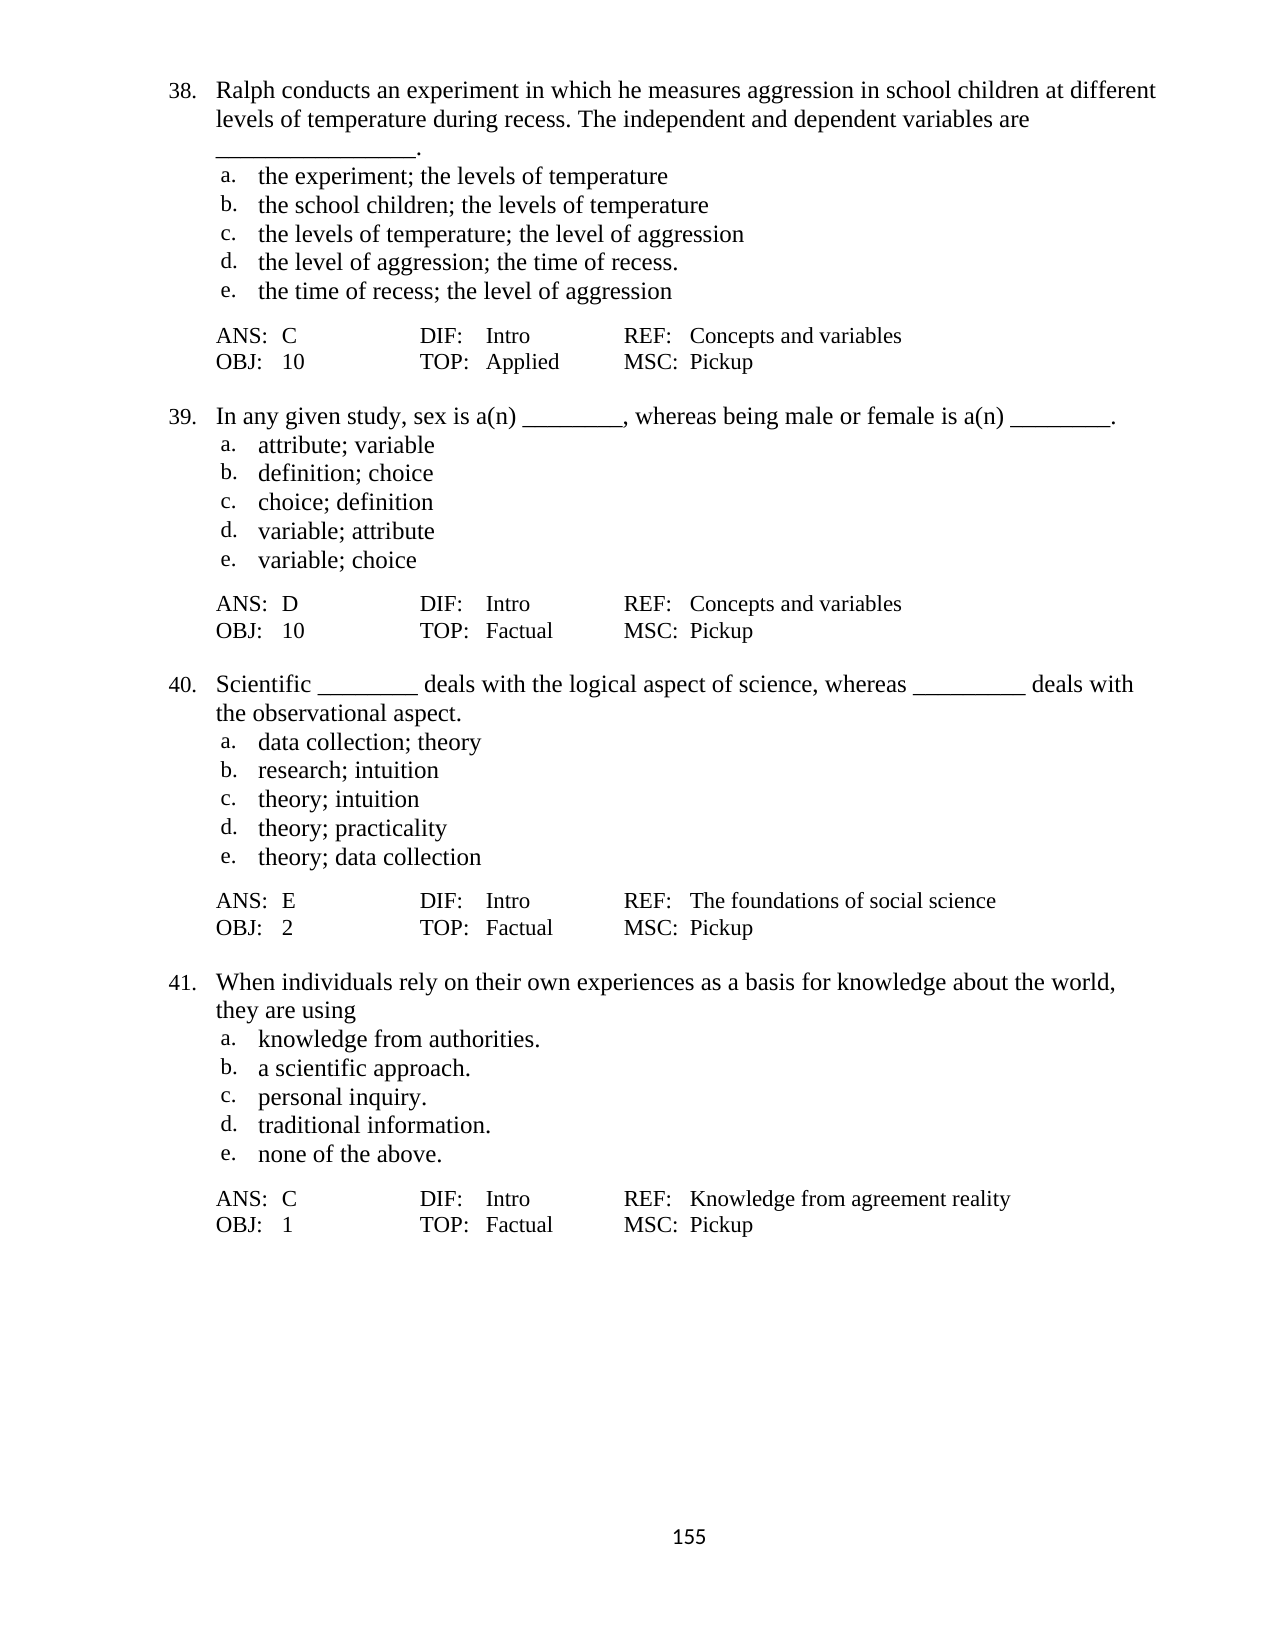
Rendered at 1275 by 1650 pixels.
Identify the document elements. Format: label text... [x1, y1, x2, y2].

table_header a. [216, 727, 253, 756]
table_cell d. [216, 813, 253, 842]
table_cell the levels of temperature; the level of aggression [253, 219, 1097, 247]
text 40. Scientific ________ deals with the logical aspect of science, whereas _________ deals with the observational aspect. [150, 669, 1162, 727]
table_cell the level of aggression; the time of recess. [253, 248, 1097, 276]
table_cell c. [216, 219, 253, 247]
table_cell c. [216, 487, 253, 516]
table_cell e. [216, 276, 253, 305]
table_cell definition; choice [253, 459, 1097, 487]
table_cell the time of recess; the level of aggression [253, 276, 1097, 305]
table_header knowledge from authorities. [253, 1024, 1097, 1053]
table_header a. [216, 1024, 253, 1053]
table_cell theory; intuition [253, 784, 1097, 813]
text ANS: E DIF: Intro REF: The foundations of social science [216, 887, 1162, 914]
table_cell d. [216, 516, 253, 545]
text ANS: D DIF: Intro REF: Concepts and variables [216, 590, 1162, 617]
text OBJ: 10 TOP: Factual MSC: Pickup [216, 617, 1162, 643]
text OBJ: 10 TOP: Applied MSC: Pickup [216, 348, 1162, 374]
text OBJ: 1 TOP: Factual MSC: Pickup [216, 1211, 1162, 1237]
text ANS: C DIF: Intro REF: Concepts and variables [216, 322, 1162, 348]
table_cell variable; attribute [253, 516, 1097, 545]
table_cell the school children; the levels of temperature [253, 190, 1097, 219]
table_cell d. [216, 248, 253, 276]
table_cell b. [216, 190, 253, 219]
table_cell research; intuition [253, 756, 1097, 784]
table_cell e. [216, 1139, 253, 1168]
text 39. In any given study, sex is a(n) ________, whereas being male or female is a(n) ________. [150, 401, 1162, 430]
table_cell c. [216, 1082, 253, 1110]
table_header the experiment; the levels of temperature [253, 161, 1097, 190]
table_cell a scientific approach. [253, 1053, 1097, 1082]
text 41. When individuals rely on their own experiences as a basis for knowledge about the world, they are using [150, 967, 1162, 1024]
table_cell b. [216, 756, 253, 784]
table_header attribute; variable [253, 430, 1097, 458]
table_cell choice; definition [253, 487, 1097, 516]
text ANS: C DIF: Intro REF: Knowledge from agreement reality [216, 1185, 1162, 1211]
table_cell c. [216, 784, 253, 813]
text 38. Ralph conducts an experiment in which he measures aggression in school children at different levels of temperature during recess. The independent and dependent variables are ________________. [150, 75, 1162, 161]
table_cell none of the above. [253, 1139, 1097, 1168]
text OBJ: 2 TOP: Factual MSC: Pickup [216, 914, 1162, 940]
table_header a. [216, 161, 253, 190]
table_cell e. [216, 842, 253, 871]
table_cell personal inquiry. [253, 1082, 1097, 1110]
table_cell d. [216, 1110, 253, 1139]
table_header data collection; theory [253, 727, 1097, 756]
table_cell variable; choice [253, 545, 1097, 573]
table_cell theory; practicality [253, 813, 1097, 842]
table_cell e. [216, 545, 253, 573]
table_header a. [216, 430, 253, 458]
table_cell traditional information. [253, 1110, 1097, 1139]
table_cell b. [216, 1053, 253, 1082]
table_cell theory; data collection [253, 842, 1097, 871]
table_cell b. [216, 459, 253, 487]
